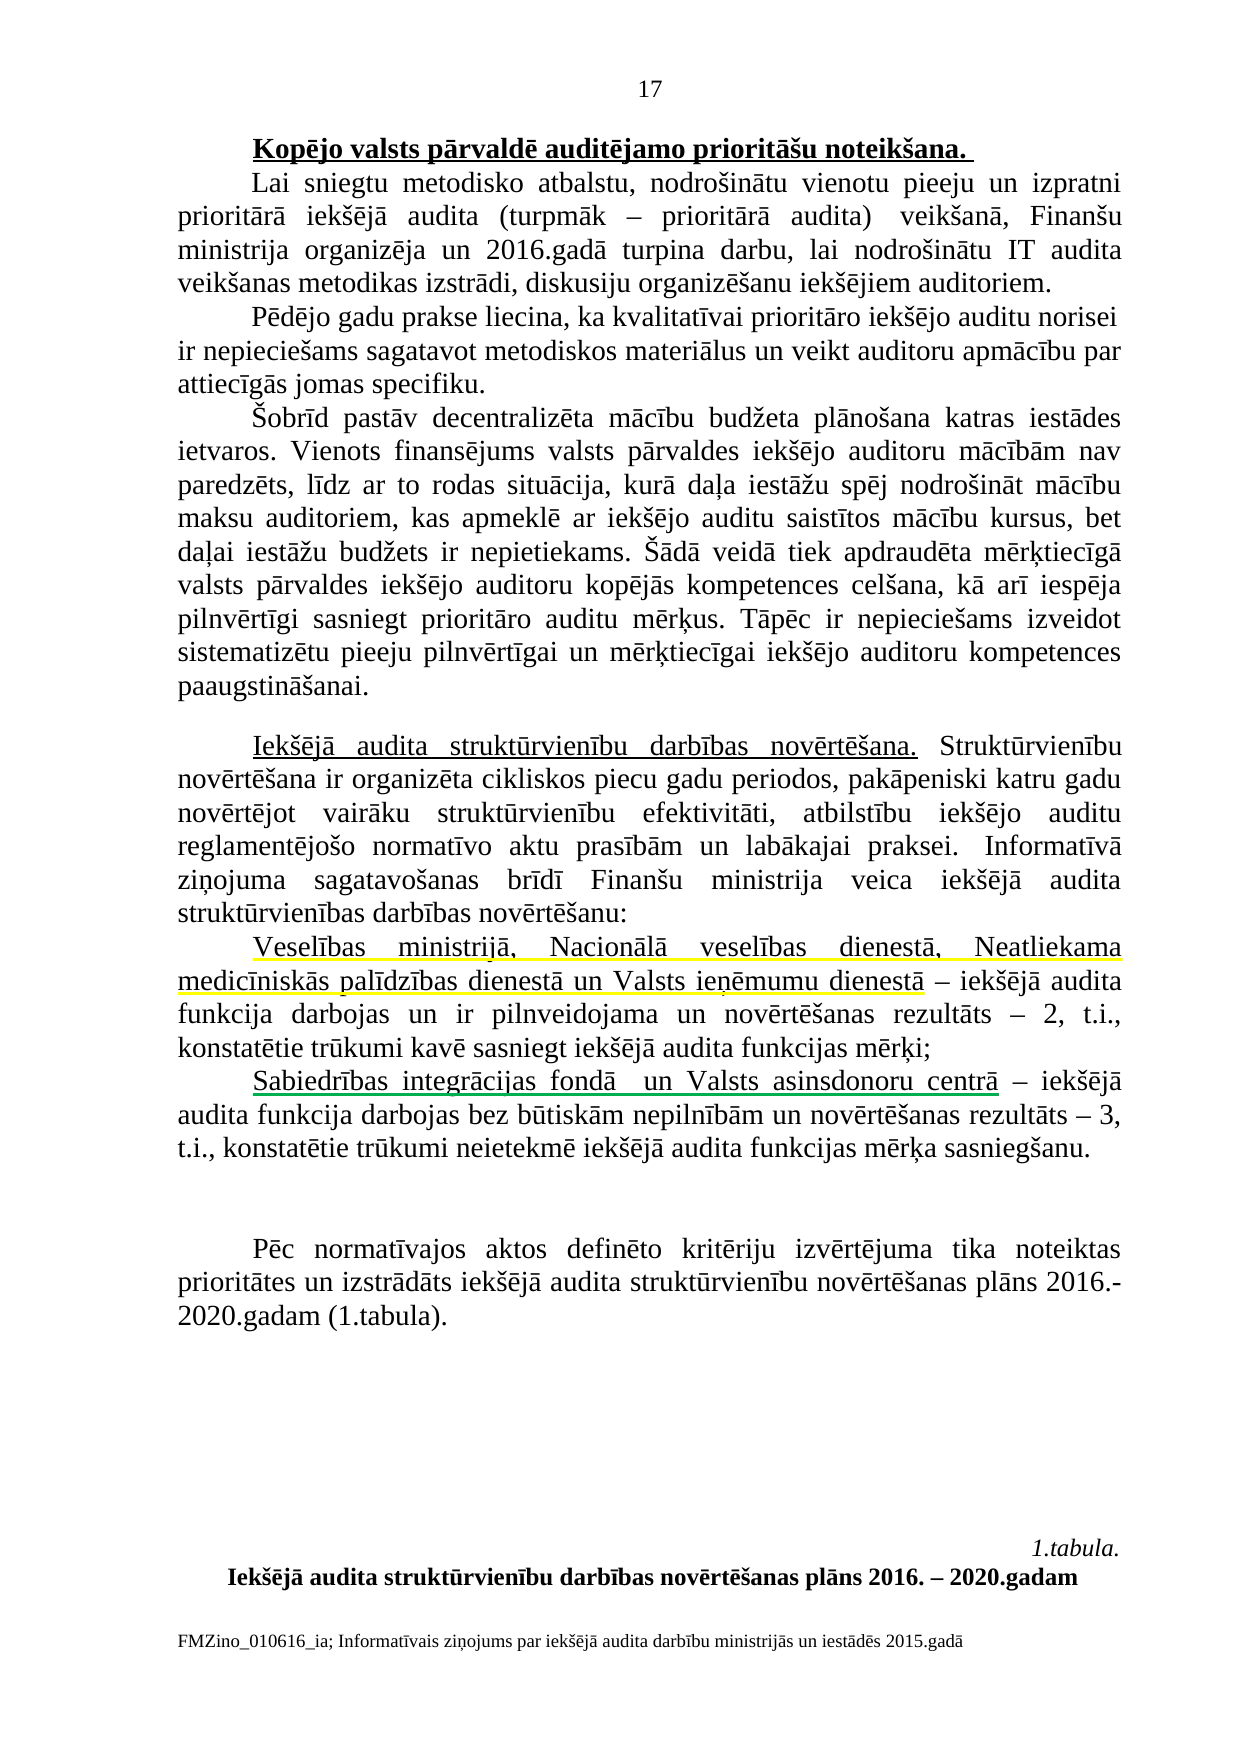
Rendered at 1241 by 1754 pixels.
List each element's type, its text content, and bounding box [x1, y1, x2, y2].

text 1.tabula. [177, 1533, 1122, 1562]
text Iekšējā audita struktūrvienību darbības novērtēšanas plāns 2016. – 2020.gadam [177, 1562, 1122, 1590]
text Kopējo valsts pārvaldē auditējamo prioritāšu noteikšana. [177, 131, 1122, 165]
text Pēc normatīvajos aktos definēto kritēriju izvērtējuma tika noteiktas prioritātes un izstrādāts iekšējā audita struktūrvienību novērtēšanas plāns 2016.-2020.gadam (1.tabula). [177, 1231, 1122, 1332]
text Šobrīd pastāv decentralizēta mācību budžeta plānošana katras iestādes ietvaros. Vienots finansējums valsts pārvaldes iekšējo auditoru mācībām nav paredzēts, līdz ar to rodas situācija, kurā daļa iestāžu spēj nodrošināt mācību maksu auditoriem, kas apmeklē ar iekšējo auditu saistītos mācību kursus, bet daļai iestāžu budžets ir nepietiekams. Šādā veidā tiek apdraudēta mērķtiecīgā valsts pārvaldes iekšējo auditoru kopējās kompetences celšana, kā arī iespēja pilnvērtīgi sasniegt prioritāro auditu mērķus. Tāpēc ir nepieciešams izveidot sistematizētu pieeju pilnvērtīgai un mērķtiecīgai iekšējo auditoru kompetences paaugstināšanai. [177, 400, 1122, 702]
text Pēdējo gadu prakse liecina, ka kvalitatīvai prioritāro iekšējo auditu norisei [177, 299, 1122, 333]
text Veselības ministrijā, Nacionālā veselības dienestā, Neatliekama medicīniskās palīdzības dienestā un Valsts ieņēmumu dienestā – iekšējā audita funkcija darbojas un ir pilnveidojama un novērtēšanas rezultāts – 2, t.i., konstatētie trūkumi kavē sasniegt iekšējā audita funkcijas mērķi; [177, 929, 1122, 1063]
text ir nepieciešams sagatavot metodiskos materiālus un veikt auditoru apmācību par attiecīgās jomas specifiku. [177, 333, 1122, 400]
text Lai sniegtu metodisko atbalstu, nodrošinātu vienotu pieeju un izpratni prioritārā iekšējā audita (turpmāk – prioritārā audita) veikšanā, Finanšu ministrija organizēja un 2016.gadā turpina darbu, lai nodrošinātu IT audita veikšanas metodikas izstrādi, diskusiju organizēšanu iekšējiem auditoriem. [177, 165, 1122, 299]
text Sabiedrības integrācijas fondā un Valsts asinsdonoru centrā – iekšējā audita funkcija darbojas bez būtiskām nepilnībām un novērtēšanas rezultāts – 3, t.i., konstatētie trūkumi neietekmē iekšējā audita funkcijas mērķa sasniegšanu. [177, 1063, 1122, 1164]
text Iekšējā audita struktūrvienību darbības novērtēšana. Struktūrvienību novērtēšana ir organizēta cikliskos piecu gadu periodos, pakāpeniski katru gadu novērtējot vairāku struktūrvienību efektivitāti, atbilstību iekšējo auditu reglamentējošo normatīvo aktu prasībām un labākajai praksei. Informatīvā ziņojuma sagatavošanas brīdī Finanšu ministrija veica iekšējā audita struktūrvienības darbības novērtēšanu: [177, 728, 1122, 929]
